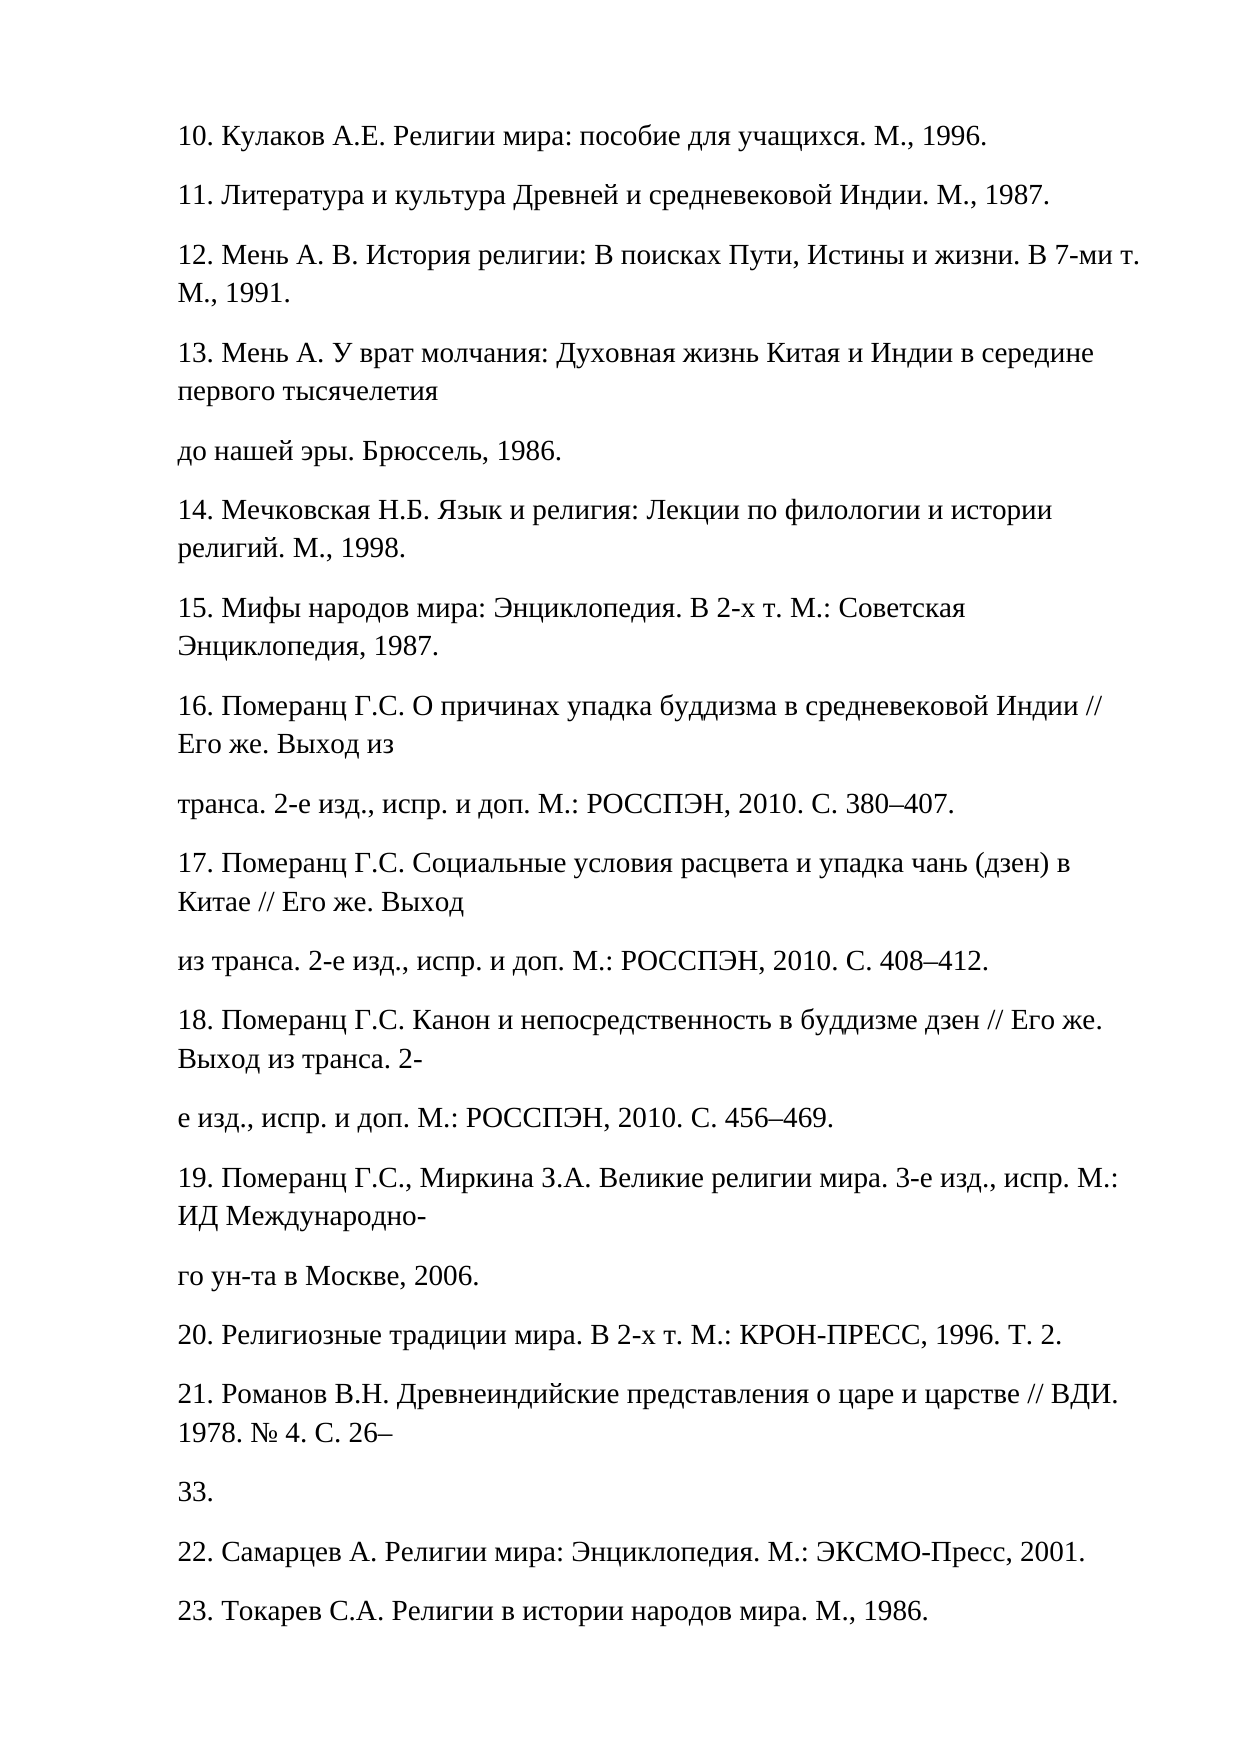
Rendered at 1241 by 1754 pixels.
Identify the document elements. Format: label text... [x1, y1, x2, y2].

text 14. Мечковская Н.Б. Язык и религия: Лекции по филологии и истории религий. М., 1998. [177, 492, 1152, 564]
text 10. Кулаков А.Е. Религии мира: пособие для учащихся. М., 1996. [177, 118, 1152, 152]
text 19. Померанц Г.С., Миркина З.А. Великие религии мира. 3-е изд., испр. М.: ИД Международно- [177, 1160, 1152, 1232]
text 20. Религиозные традиции мира. В 2-х т. М.: КРОН-ПРЕСС, 1996. Т. 2. [177, 1317, 1152, 1351]
text 11. Литература и культура Древней и средневековой Индии. М., 1987. [177, 177, 1152, 211]
text 23. Токарев С.А. Религии в истории народов мира. М., 1986. [177, 1593, 1152, 1627]
text из транса. 2-е изд., испр. и доп. М.: РОССПЭН, 2010. С. 408–412. [177, 943, 1152, 977]
text го ун-та в Москве, 2006. [177, 1258, 1152, 1291]
text 15. Мифы народов мира: Энциклопедия. В 2-х т. М.: Советская Энциклопедия, 1987. [177, 590, 1152, 662]
text транса. 2-е изд., испр. и доп. М.: РОССПЭН, 2010. С. 380–407. [177, 786, 1152, 819]
text до нашей эры. Брюссель, 1986. [177, 433, 1152, 466]
text 33. [177, 1474, 1152, 1508]
text 21. Романов В.Н. Древнеиндийские представления о царе и царстве // ВДИ. 1978. № 4. С. 26– [177, 1376, 1152, 1448]
text 12. Мень А. В. История религии: В поисках Пути, Истины и жизни. В 7-ми т. М., 1991. [177, 237, 1152, 309]
text 22. Самарцев А. Религии мира: Энциклопедия. М.: ЭКСМО-Пресс, 2001. [177, 1534, 1152, 1567]
text 18. Померанц Г.С. Канон и непосредственность в буддизме дзен // Его же. Выход из транса. 2- [177, 1002, 1152, 1074]
text е изд., испр. и доп. М.: РОССПЭН, 2010. С. 456–469. [177, 1100, 1152, 1134]
text 17. Померанц Г.С. Социальные условия расцвета и упадка чань (дзен) в Китае // Его же. Выход [177, 845, 1152, 917]
text 16. Померанц Г.С. О причинах упадка буддизма в средневековой Индии // Его же. Выход из [177, 688, 1152, 760]
text 13. Мень А. У врат молчания: Духовная жизнь Китая и Индии в середине первого тысячелетия [177, 335, 1152, 407]
